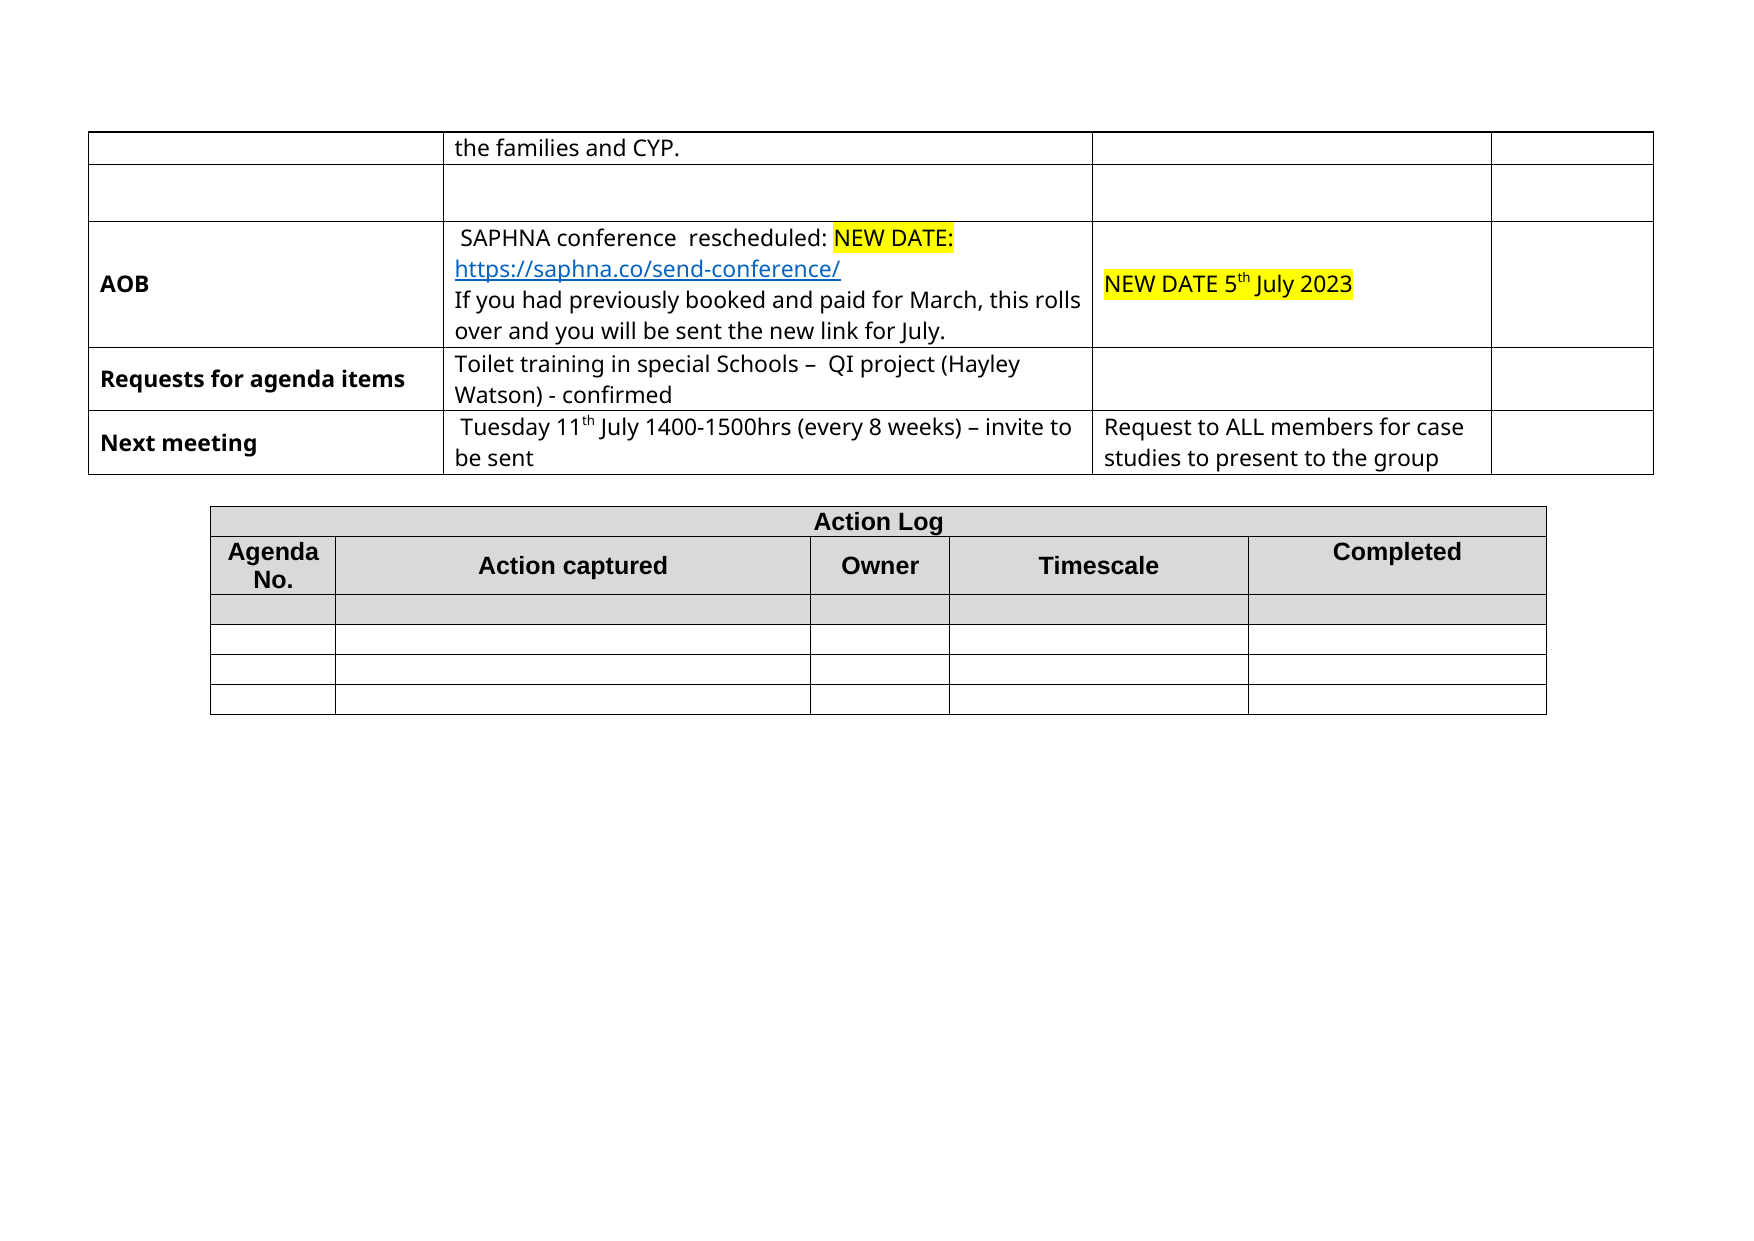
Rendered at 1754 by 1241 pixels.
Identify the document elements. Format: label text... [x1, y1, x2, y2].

table_cell [811, 595, 949, 624]
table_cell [89, 133, 443, 164]
table_cell [950, 625, 1248, 654]
table_header Action Log [211, 507, 1546, 536]
table_cell Owner [811, 537, 949, 594]
table_cell [950, 685, 1248, 713]
table_cell [1249, 595, 1546, 624]
table_cell Action captured [336, 537, 810, 594]
table_cell Completed [1249, 537, 1546, 594]
table_cell [211, 685, 335, 713]
table_cell [950, 595, 1248, 624]
table_cell [811, 655, 949, 684]
table_cell [211, 625, 335, 654]
table_cell [811, 625, 949, 654]
table_cell Agenda No. [211, 537, 335, 594]
table_cell [211, 595, 335, 624]
table_cell [211, 655, 335, 684]
table_cell [1093, 165, 1491, 221]
table_cell [89, 165, 443, 221]
table_cell [1492, 222, 1653, 347]
table_cell [336, 595, 810, 624]
table_cell Requests for agenda items [89, 348, 443, 410]
table_cell [1249, 625, 1546, 654]
table_cell [336, 685, 810, 713]
table_cell [811, 685, 949, 713]
table_cell Toilet training in special Schools – QI project (Hayley Watson) - confirmed [444, 348, 1092, 410]
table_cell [444, 133, 1092, 164]
table_cell Tuesday 11th July 1400-1500hrs (every 8 weeks) – invite to be sent [444, 411, 1092, 474]
table_cell SAPHNA conference rescheduled: NEW DATE: https://saphna.co/send-conference/ If you had previously booked and paid for March, this rolls over and you will be sent the new link for July. [444, 222, 1092, 347]
table_cell [444, 165, 1092, 221]
table_cell [1492, 411, 1653, 474]
table_cell Next meeting [89, 411, 443, 474]
table_cell [1249, 685, 1546, 713]
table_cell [1093, 133, 1491, 164]
table_cell Timescale [950, 537, 1248, 594]
table_cell [1249, 655, 1546, 684]
table_cell [336, 625, 810, 654]
table_cell [1093, 348, 1491, 410]
table_cell AOB [89, 222, 443, 347]
table_cell [1492, 133, 1653, 164]
table_cell [1492, 165, 1653, 221]
table_cell NEW DATE 5th July 2023 [1093, 222, 1491, 347]
table_cell [336, 655, 810, 684]
table_cell [1492, 348, 1653, 410]
table_cell [950, 655, 1248, 684]
table_cell Request to ALL members for case studies to present to the group [1093, 411, 1491, 474]
